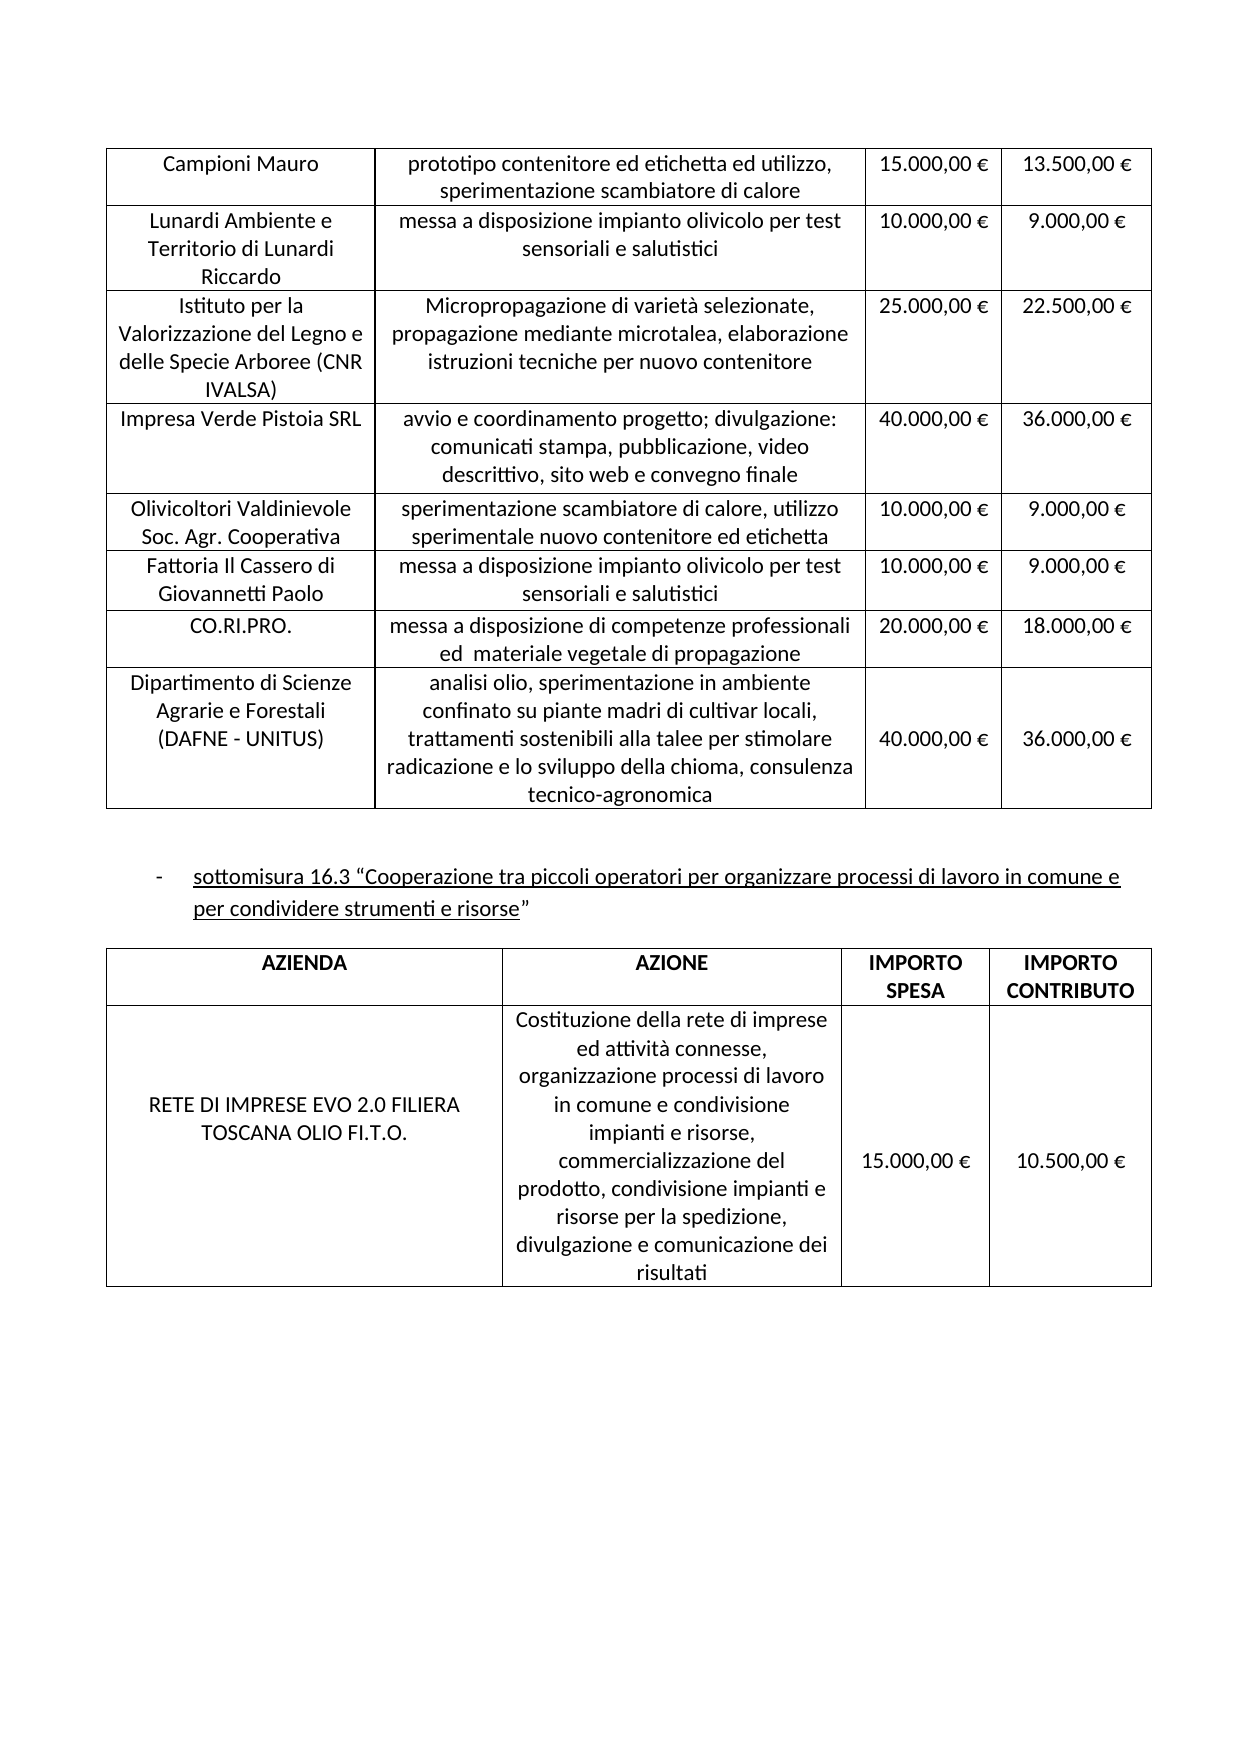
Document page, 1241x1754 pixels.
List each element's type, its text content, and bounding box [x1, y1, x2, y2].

table_cell Impresa Verde Pistoia SRL [107, 404, 374, 493]
table_cell Lunardi Ambiente e Territorio di Lunardi Riccardo [107, 206, 374, 290]
table_cell CO.RI.PRO. [107, 611, 374, 667]
table_cell sperimentazione scambiatore di calore, utilizzo sperimentale nuovo contenitore ed etichetta [376, 494, 865, 550]
table_cell 10.000,00 € [866, 551, 1001, 610]
table_cell Fattoria Il Cassero di Giovannetti Paolo [107, 551, 374, 610]
table_cell Istituto per la Valorizzazione del Legno e delle Specie Arboree (CNR IVALSA) [107, 291, 374, 403]
table_header AZIENDA [107, 949, 502, 1004]
table_cell 40.000,00 € [866, 668, 1001, 808]
table_cell 36.000,00 € [1002, 404, 1151, 493]
table_cell RETE DI IMPRESE EVO 2.0 FILIERA TOSCANA OLIO FI.T.O. [107, 1006, 502, 1286]
table_cell 9.000,00 € [1002, 551, 1151, 610]
table_cell 36.000,00 € [1002, 668, 1151, 808]
table_cell Olivicoltori Valdinievole Soc. Agr. Cooperativa [107, 494, 374, 550]
table_cell Costituzione della rete di imprese ed attività connesse, organizzazione processi di lavoro in comune e condivisione impianti e risorse, commercializzazione del prodotto, condivisione impianti e risorse per la spedizione, divulgazione e comunicazione dei risultati [503, 1006, 841, 1286]
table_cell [376, 149, 865, 205]
table_cell 15.000,00 € [866, 149, 1001, 205]
table_cell 10.500,00 € [990, 1006, 1151, 1286]
table_cell 22.500,00 € [1002, 291, 1151, 403]
table_cell 25.000,00 € [866, 291, 1001, 403]
table_cell 13.500,00 € [1002, 149, 1151, 205]
table_cell messa a disposizione impianto olivicolo per test sensoriali e salutistici [376, 551, 865, 610]
table_cell messa a disposizione impianto olivicolo per test sensoriali e salutistici [376, 206, 865, 290]
table_cell 9.000,00 € [1002, 494, 1151, 550]
table_cell 15.000,00 € [842, 1006, 989, 1286]
table_cell 40.000,00 € [866, 404, 1001, 493]
table_cell 10.000,00 € [866, 206, 1001, 290]
table_cell Campioni Mauro [107, 149, 374, 205]
table_header IMPORTO SPESA [842, 949, 989, 1004]
table_cell Micropropagazione di varietà selezionate, propagazione mediante microtalea, elaborazione istruzioni tecniche per nuovo contenitore [376, 291, 865, 403]
table_cell analisi olio, sperimentazione in ambiente confinato su piante madri di cultivar locali, trattamenti sostenibili alla talee per stimolare radicazione e lo sviluppo della chioma, consulenza tecnico-agronomica [376, 668, 865, 808]
table_cell Dipartimento di Scienze Agrarie e Forestali (DAFNE - UNITUS) [107, 668, 374, 808]
table_header AZIONE [503, 949, 841, 1004]
table_cell messa a disposizione di competenze professionali ed materiale vegetale di propagazione [376, 611, 865, 667]
table_cell 10.000,00 € [866, 494, 1001, 550]
table_cell avvio e coordinamento progetto; divulgazione: comunicati stampa, pubblicazione, video descrittivo, sito web e convegno finale [376, 404, 865, 493]
table_cell 20.000,00 € [866, 611, 1001, 667]
table_cell 18.000,00 € [1002, 611, 1151, 667]
table_header IMPORTO CONTRIBUTO [990, 949, 1151, 1004]
list sottomisura 16.3 “Cooperazione tra piccoli operatori per organizzare processi di lavoro in comune e per condividere strumenti e risorse” [156, 862, 1122, 922]
table_cell 9.000,00 € [1002, 206, 1151, 290]
